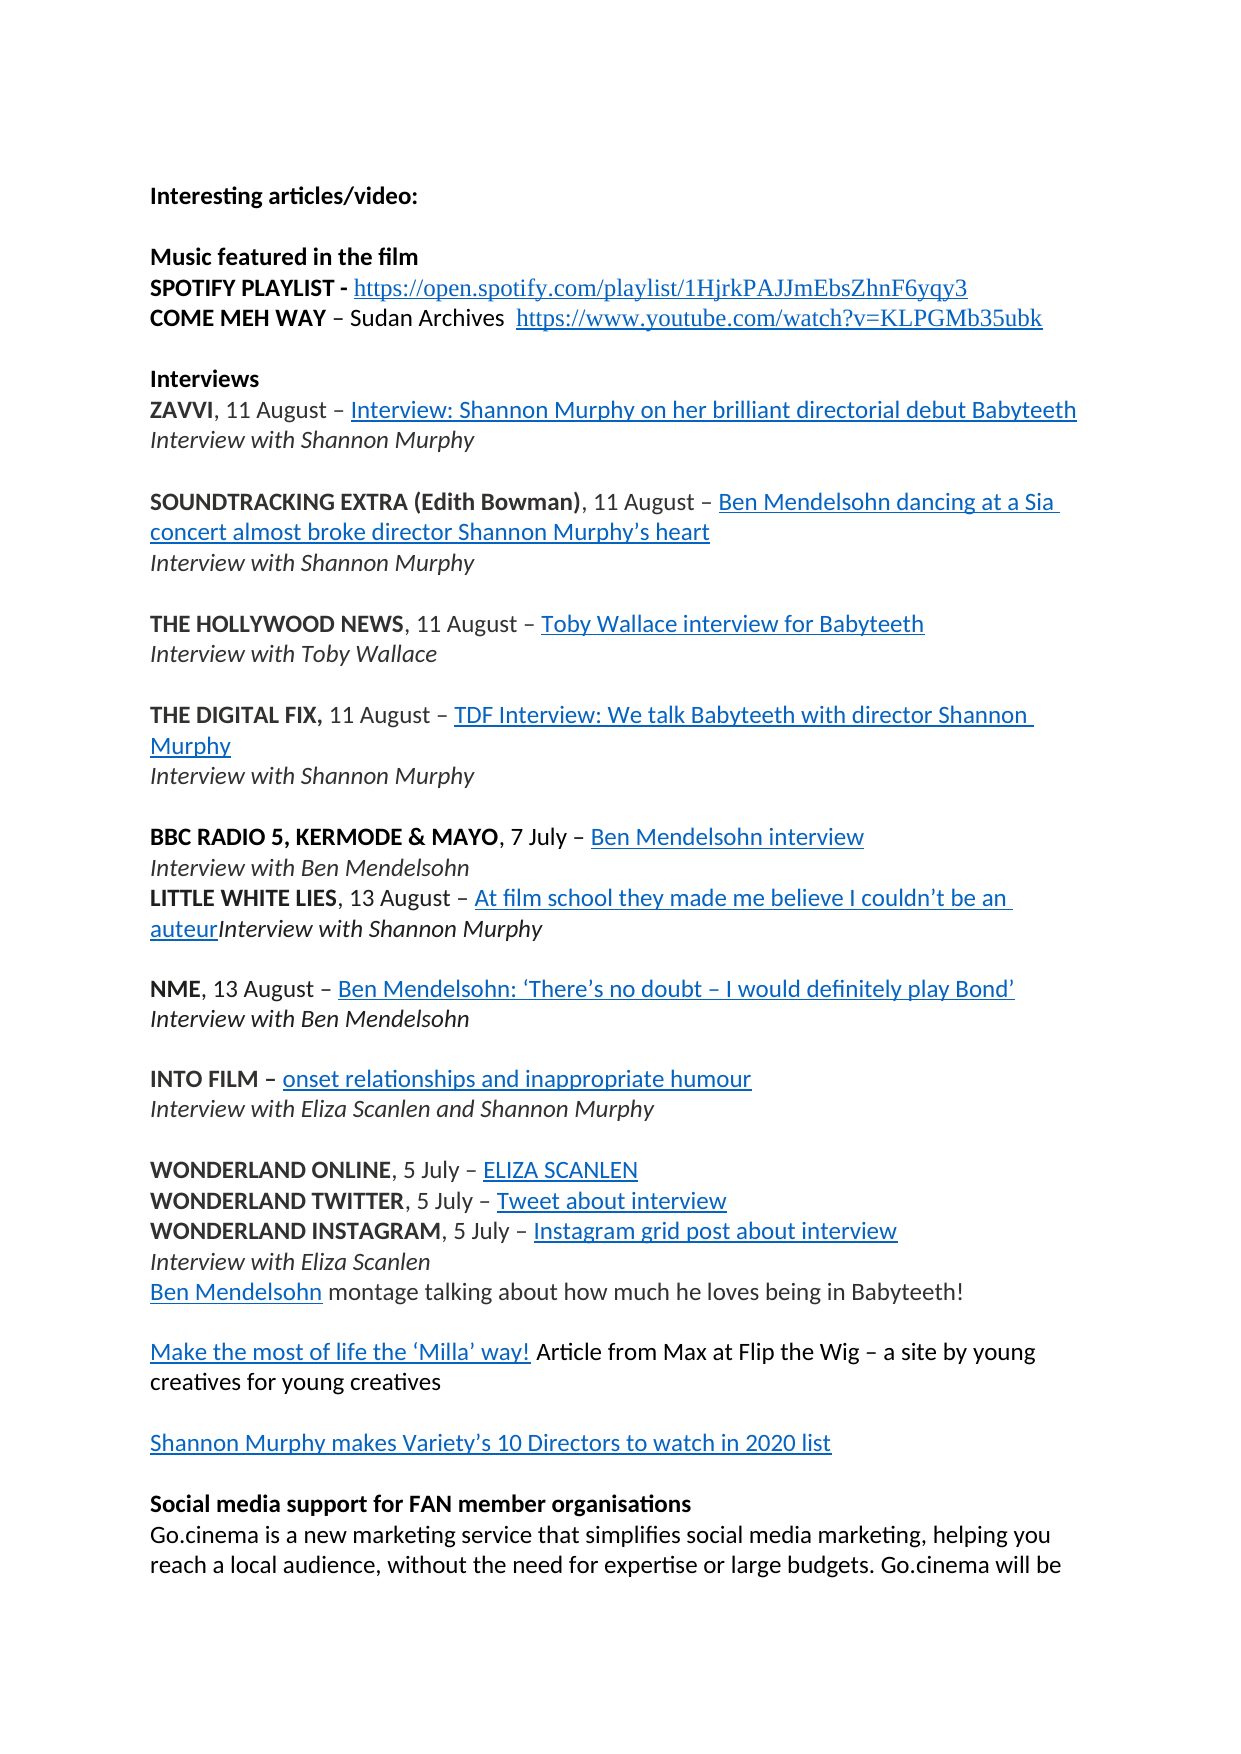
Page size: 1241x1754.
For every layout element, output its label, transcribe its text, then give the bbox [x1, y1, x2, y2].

text WONDERLAND ONLINE, 5 July – ELIZA SCANLEN [150, 1154, 1090, 1185]
text Interview with Shannon Murphy [150, 760, 1090, 791]
text SPOTIFY PLAYLIST - https://open.spotify.com/playlist/1HjrkPAJJmEbsZhnF6yqy3 [150, 272, 1090, 303]
text Interview with Eliza Scanlen [150, 1246, 1090, 1277]
text INTO FILM – onset relationships and inappropriate humour [150, 1063, 1090, 1093]
text WONDERLAND TWITTER, 5 July – Tweet about interview [150, 1185, 1090, 1216]
text WONDERLAND INSTAGRAM, 5 July – Instagram grid post about interview [150, 1216, 1090, 1246]
text Interview with Shannon Murphy [150, 425, 1090, 455]
text SOUNDTRACKING EXTRA (Edith Bowman), 11 August – Ben Mendelsohn dancing at a Sia concert almost broke director Shannon Murphy’s heart [150, 486, 1090, 547]
text THE HOLLYWOOD NEWS, 11 August – Toby Wallace interview for Babyteeth [150, 608, 1090, 638]
text Interview with Ben Mendelsohn [150, 852, 1090, 882]
text Ben Mendelsohn montage talking about how much he loves being in Babyteeth! [150, 1277, 1090, 1307]
text Interview with Shannon Murphy [150, 547, 1090, 577]
text THE DIGITAL FIX, 11 August – TDF Interview: We talk Babyteeth with director Shannon Murphy [150, 699, 1090, 760]
text Interview with Eliza Scanlen and Shannon Murphy [150, 1093, 1090, 1124]
text Interviews [150, 364, 1090, 394]
text Interesting articles/video: [150, 181, 1090, 211]
text Interview with Toby Wallace [150, 638, 1090, 669]
text Music featured in the film [150, 242, 1090, 272]
text ZAVVI, 11 August – Interview: Shannon Murphy on her brilliant directorial debut Babyteeth [150, 394, 1090, 425]
text BBC RADIO 5, KERMODE & MAYO, 7 July – Ben Mendelsohn interview [150, 821, 1090, 852]
text Make the most of life the ‘Milla’ way! Article from Max at Flip the Wig – a site by young creatives for young creatives [150, 1336, 1090, 1397]
text LITTLE WHITE LIES, 13 August – At film school they made me believe I couldn’t be an auteurInterview with Shannon Murphy [150, 882, 1090, 943]
text COME MEH WAY – Sudan Archives https://www.youtube.com/watch?v=KLPGMb35ubk [150, 303, 1090, 333]
text NME, 13 August – Ben Mendelsohn: ‘There’s no doubt – I would definitely play Bond’ Interview with Ben Mendelsohn [150, 973, 1090, 1034]
text Social media support for FAN member organisations [150, 1488, 1090, 1519]
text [150, 1519, 1090, 1580]
text Shannon Murphy makes Variety’s 10 Directors to watch in 2020 list [150, 1427, 1090, 1458]
